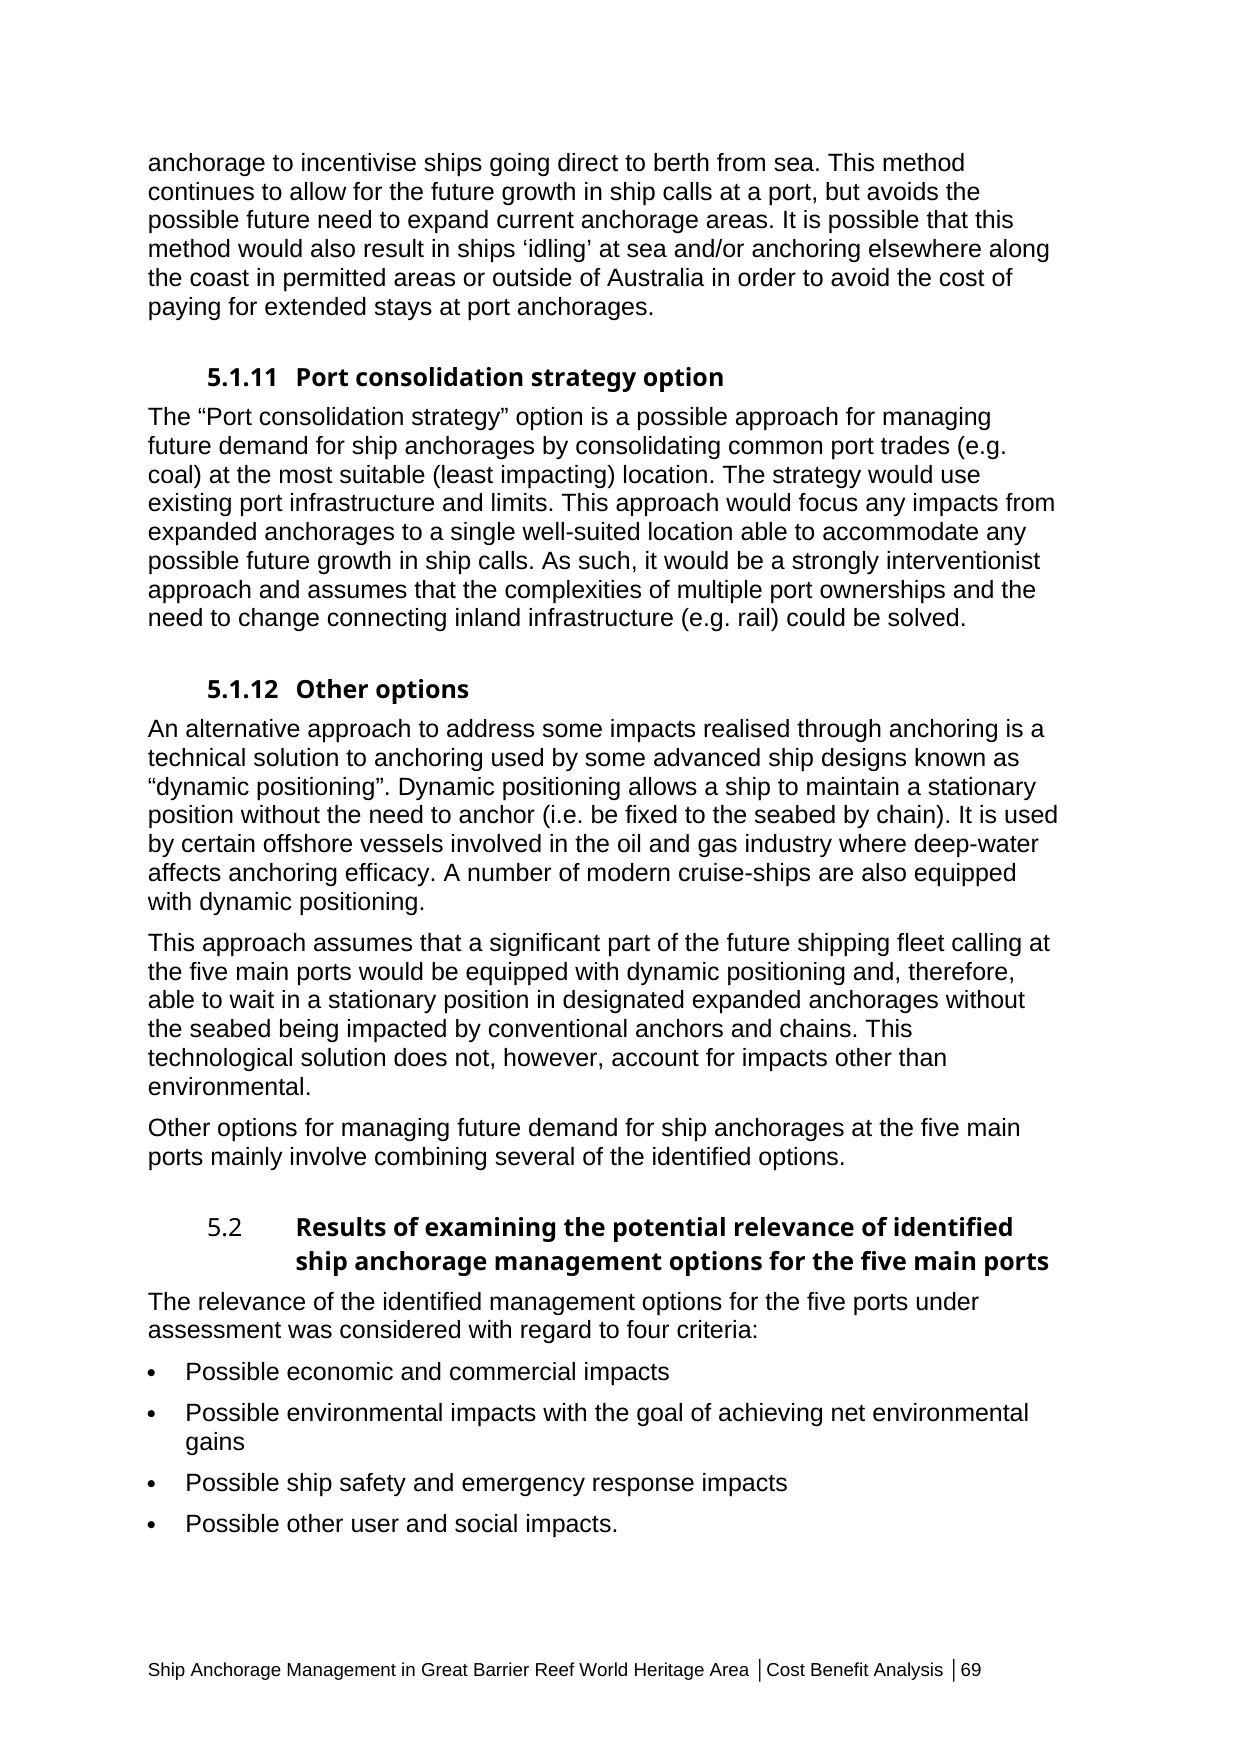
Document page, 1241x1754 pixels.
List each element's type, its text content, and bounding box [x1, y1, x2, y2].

text The “Port consolidation strategy” option is a possible approach for managing future demand for ship anchorages by consolidating common port trades (e.g. coal) at the most suitable (least impacting) location. The strategy would use existing port infrastructure and limits. This approach would focus any impacts from expanded anchorages to a single well-suited location able to accommodate any possible future growth in ship calls. As such, it would be a strongly interventionist approach and assumes that the complexities of multiple port ownerships and the need to change connecting inland infrastructure (e.g. rail) could be solved. [148, 402, 1063, 632]
text An alternative approach to address some impacts realised through anchoring is a technical solution to anchoring used by some advanced ship designs known as “dynamic positioning”. Dynamic positioning allows a ship to maintain a stationary position without the need to anchor (i.e. be fixed to the seabed by chain). It is used by certain offshore vessels involved in the oil and gas industry where deep-water affects anchoring efficacy. A number of modern cruise-ships are also equipped with dynamic positioning. [148, 714, 1063, 915]
subtitle Other options [207, 672, 1063, 706]
list Possible environmental impacts with the goal of achieving net environmental gains [148, 1398, 1063, 1455]
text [148, 148, 1063, 320]
list Possible economic and commercial impacts [148, 1356, 1063, 1385]
list Possible ship safety and emergency response impacts [148, 1468, 1063, 1496]
subtitle Port consolidation strategy option [207, 360, 1063, 394]
subtitle Results of examining the potential relevance of identified ship anchorage management options for the five main ports [207, 1210, 1063, 1278]
text Other options for managing future demand for ship anchorages at the five main ports mainly involve combining several of the identified options. [148, 1113, 1063, 1170]
list Possible other user and social impacts. [148, 1509, 1063, 1538]
text This approach assumes that a significant part of the future shipping fleet calling at the five main ports would be equipped with dynamic positioning and, therefore, able to wait in a stationary position in designated expanded anchorages without the seabed being impacted by conventional anchors and chains. This technological solution does not, however, account for impacts other than environmental. [148, 928, 1063, 1100]
text The relevance of the identified management options for the five ports under assessment was considered with regard to four criteria: [148, 1286, 1063, 1344]
